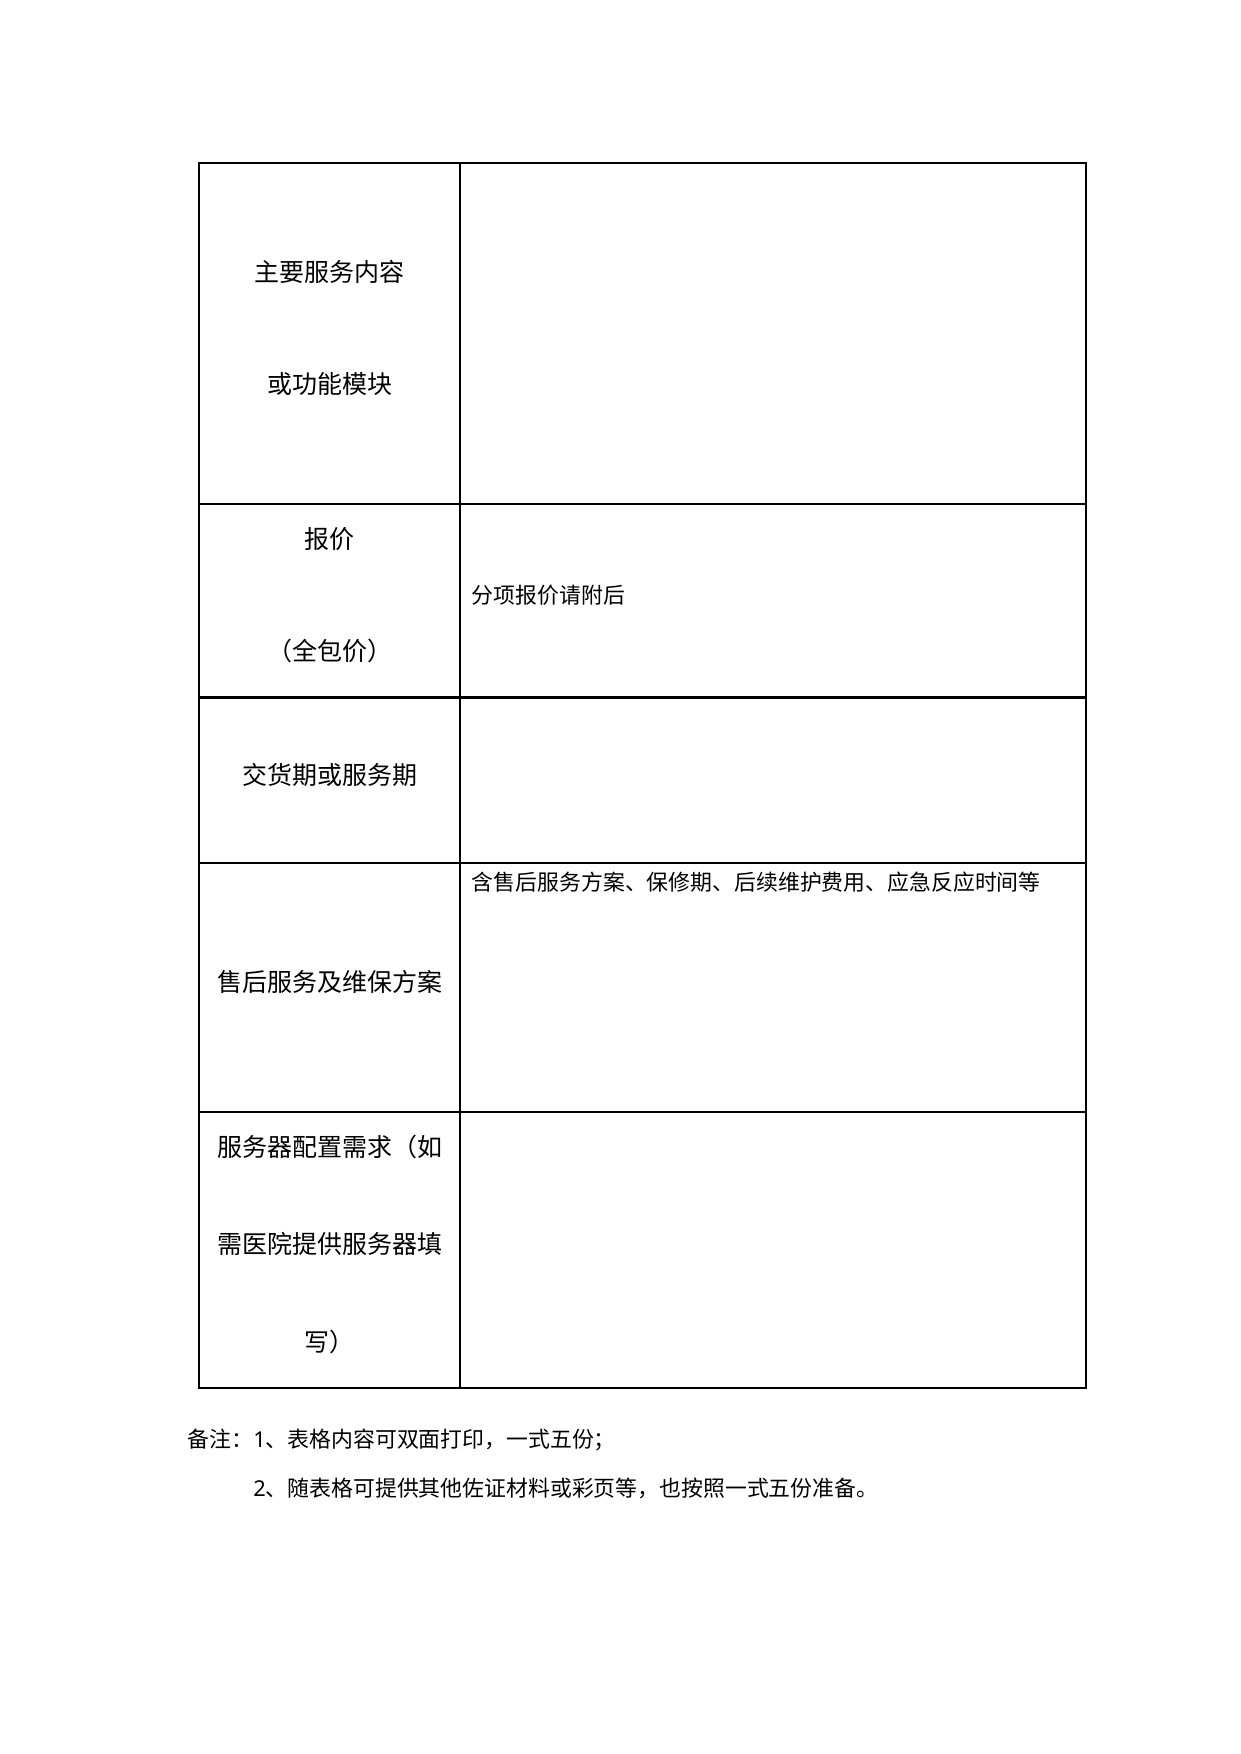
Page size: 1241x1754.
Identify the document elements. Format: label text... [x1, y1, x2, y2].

table_cell 主要服务内容 或功能模块 [200, 164, 459, 503]
table_cell 含售后服务方案、保修期、后续维护费用、应急反应时间等 [461, 864, 1085, 1111]
table_cell 售后服务及维保方案 [200, 864, 459, 1111]
table_cell 服务器配置需求（如需医院提供服务器填写） [200, 1113, 459, 1387]
table_cell 报价 （全包价） [200, 505, 459, 696]
table_cell [461, 699, 1085, 862]
table_cell [461, 1113, 1085, 1387]
table_cell 交货期或服务期 [200, 699, 459, 862]
table_cell [461, 164, 1085, 503]
table_cell 分项报价请附后 [461, 505, 1085, 696]
text 备注：1、表格内容可双面打印，一式五份； [187, 1422, 1053, 1454]
text 2、随表格可提供其他佐证材料或彩页等，也按照一式五份准备。 [187, 1470, 1053, 1503]
